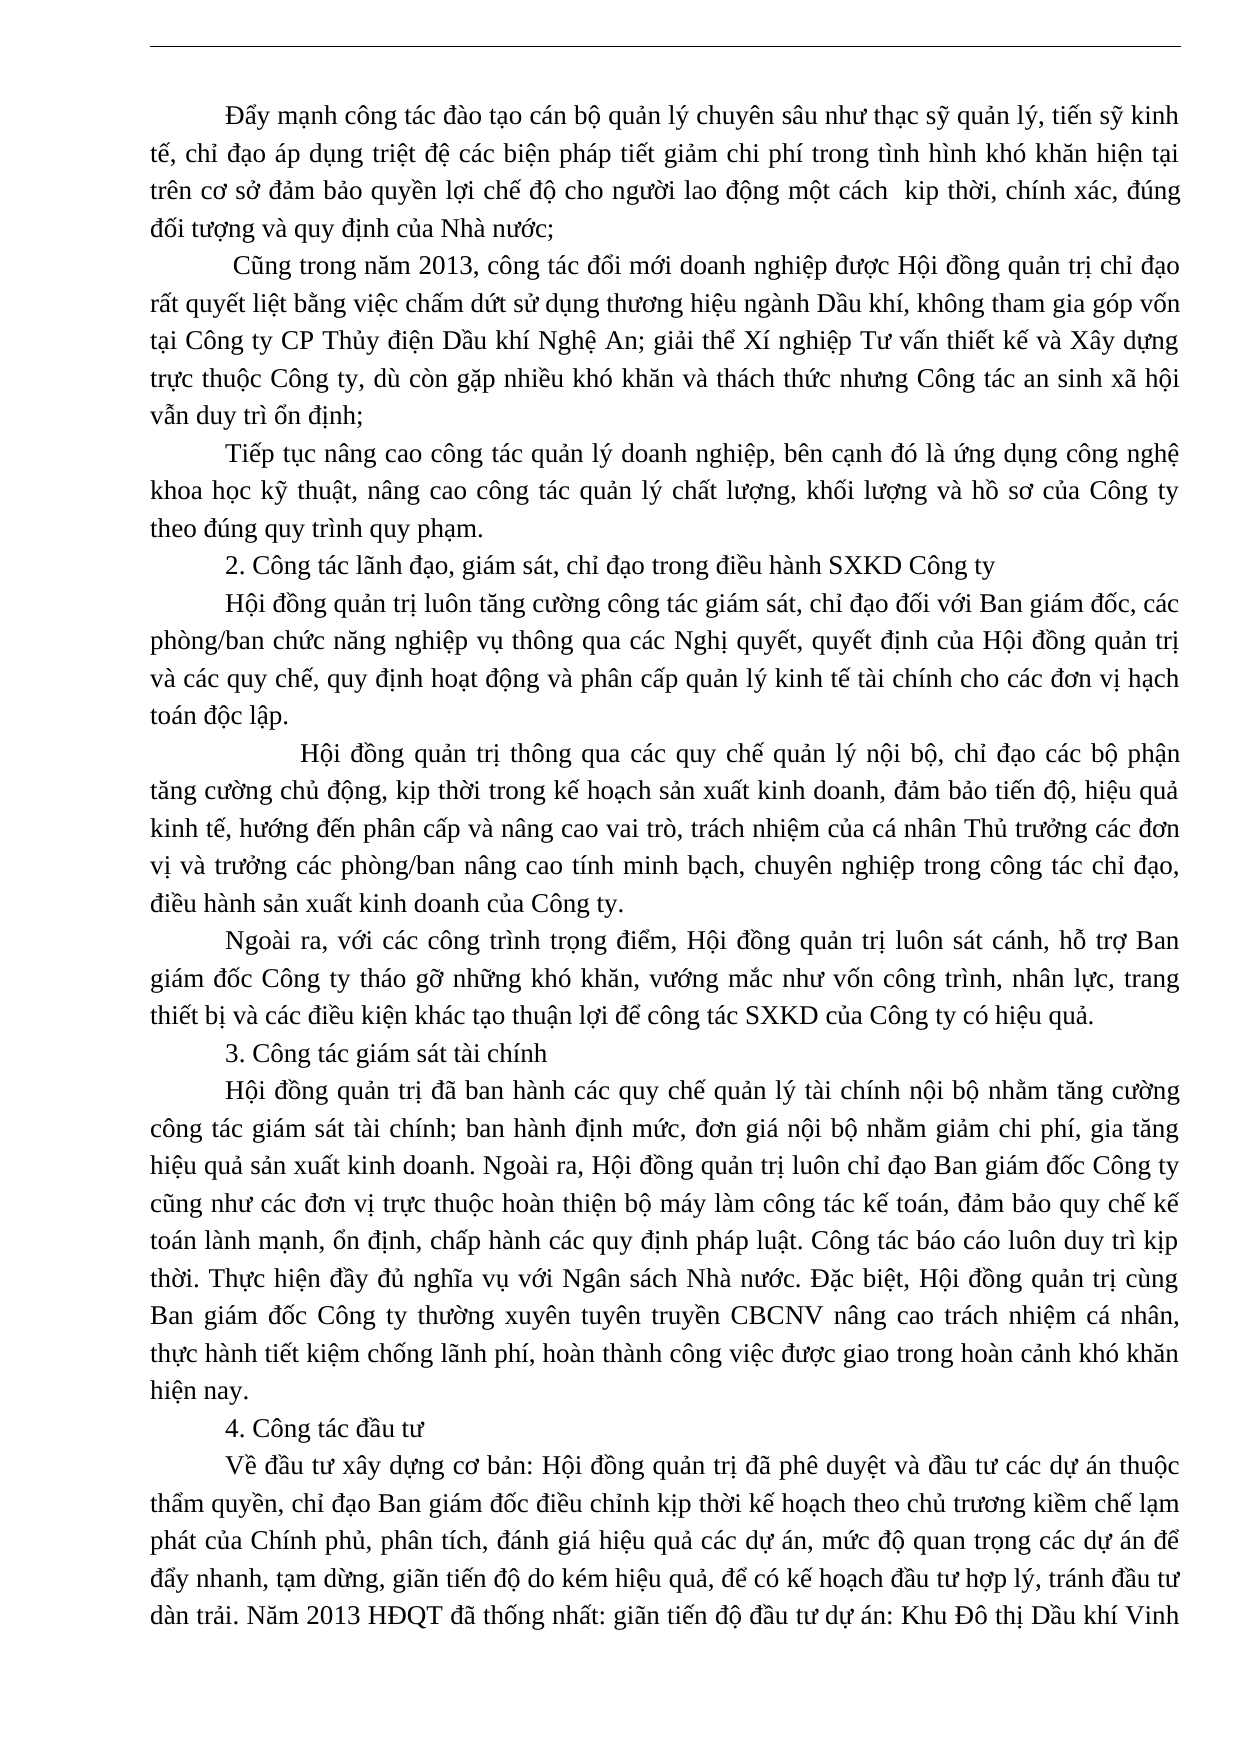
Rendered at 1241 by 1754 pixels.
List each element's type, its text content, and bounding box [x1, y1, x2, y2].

text Ngoài ra, với các công trình trọng điểm, Hội đồng quản trị luôn sát cánh, hỗ trợ Ban giám đốc Công ty tháo gỡ những khó khăn, vướng mắc như vốn công trình, nhân lực, trang thiết bị và các điều kiện khác tạo thuận lợi để công tác SXKD của Công ty có hiệu quả. [150, 919, 1181, 1032]
text 4. Công tác đầu tư [150, 1407, 1181, 1444]
text 2. Công tác lãnh đạo, giám sát, chỉ đạo trong điều hành SXKD Công ty [150, 544, 1181, 582]
text Hội đồng quản trị luôn tăng cường công tác giám sát, chỉ đạo đối với Ban giám đốc, các phòng/ban chức năng nghiệp vụ thông qua các Nghị quyết, quyết định của Hội đồng quản trị và các quy chế, quy định hoạt động và phân cấp quản lý kinh tế tài chính cho các đơn vị hạch toán độc lập. [150, 582, 1181, 732]
text Đẩy mạnh công tác đào tạo cán bộ quản lý chuyên sâu như thạc sỹ quản lý, tiến sỹ kinh tế, chỉ đạo áp dụng triệt đệ các biện pháp tiết giảm chi phí trong tình hình khó khăn hiện tại trên cơ sở đảm bảo quyền lợi chế độ cho người lao động một cách kip thời, chính xác, đúng đối tượng và quy định của Nhà nước; [150, 94, 1181, 244]
text Cũng trong năm 2013, công tác đổi mới doanh nghiệp được Hội đồng quản trị chỉ đạo rất quyết liệt bằng việc chấm dứt sử dụng thương hiệu ngành Dầu khí, không tham gia góp vốn tại Công ty CP Thủy điện Dầu khí Nghệ An; giải thể Xí nghiệp Tư vấn thiết kế và Xây dựng trực thuộc Công ty, dù còn gặp nhiều khó khăn và thách thức nhưng Công tác an sinh xã hội vẫn duy trì ổn định; [150, 244, 1181, 432]
text Hội đồng quản trị thông qua các quy chế quản lý nội bộ, chỉ đạo các bộ phận tăng cường chủ động, kịp thời trong kế hoạch sản xuất kinh doanh, đảm bảo tiến độ, hiệu quả kinh tế, hướng đến phân cấp và nâng cao vai trò, trách nhiệm của cá nhân Thủ trưởng các đơn vị và trưởng các phòng/ban nâng cao tính minh bạch, chuyên nghiệp trong công tác chỉ đạo, điều hành sản xuất kinh doanh của Công ty. [150, 732, 1181, 919]
text Hội đồng quản trị đã ban hành các quy chế quản lý tài chính nội bộ nhằm tăng cường công tác giám sát tài chính; ban hành định mức, đơn giá nội bộ nhằm giảm chi phí, gia tăng hiệu quả sản xuất kinh doanh. Ngoài ra, Hội đồng quản trị luôn chỉ đạo Ban giám đốc Công ty cũng như các đơn vị trực thuộc hoàn thiện bộ máy làm công tác kế toán, đảm bảo quy chế kế toán lành mạnh, ổn định, chấp hành các quy định pháp luật. Công tác báo cáo luôn duy trì kịp thời. Thực hiện đầy đủ nghĩa vụ với Ngân sách Nhà nước. Đặc biệt, Hội đồng quản trị cùng Ban giám đốc Công ty thường xuyên tuyên truyền CBCNV nâng cao trách nhiệm cá nhân, thực hành tiết kiệm chống lãnh phí, hoàn thành công việc được giao trong hoàn cảnh khó khăn hiện nay. [150, 1069, 1181, 1407]
text 3. Công tác giám sát tài chính [150, 1032, 1181, 1069]
text Tiếp tục nâng cao công tác quản lý doanh nghiệp, bên cạnh đó là ứng dụng công nghệ khoa học kỹ thuật, nâng cao công tác quản lý chất lượng, khối lượng và hồ sơ của Công ty theo đúng quy trình quy phạm. [150, 432, 1181, 544]
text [150, 1444, 1181, 1632]
